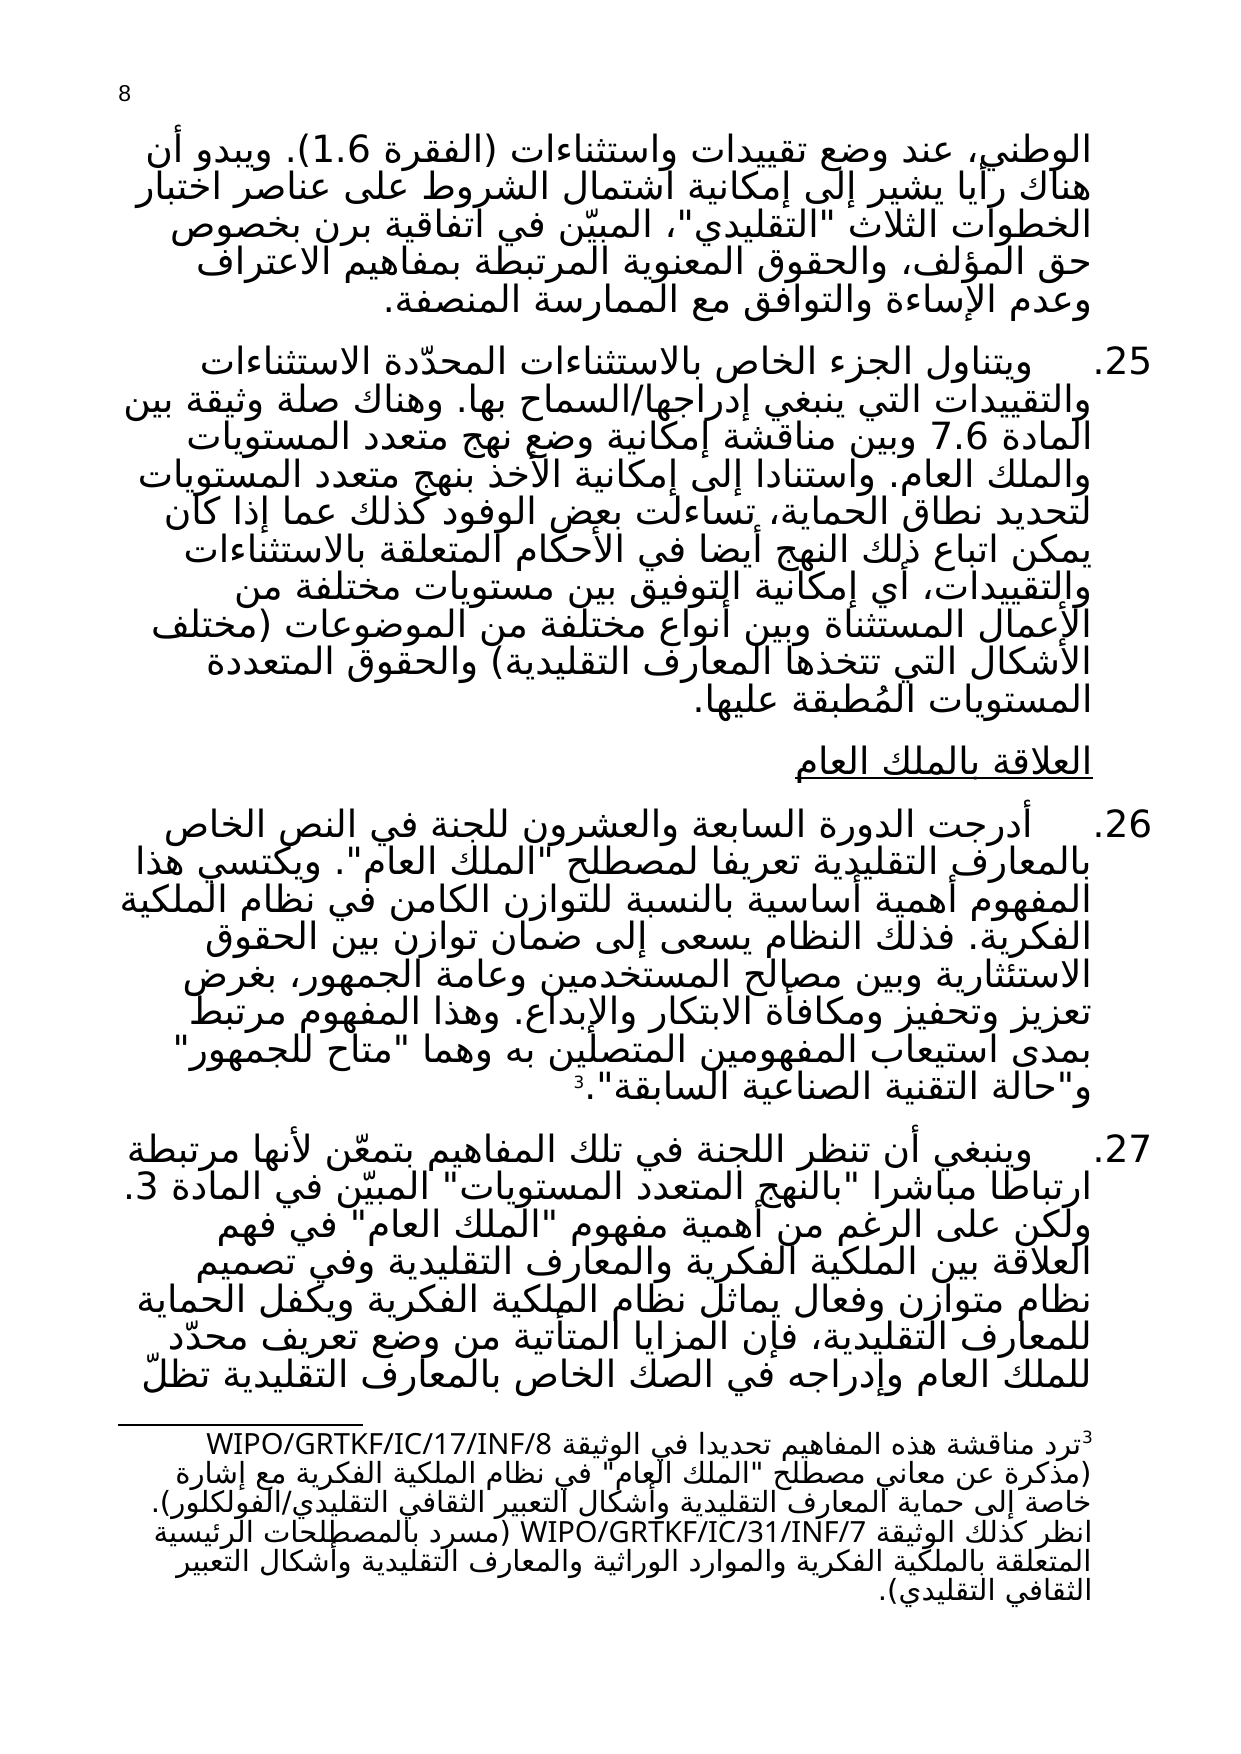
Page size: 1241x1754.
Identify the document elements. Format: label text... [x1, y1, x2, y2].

text ويتناول الجزء الخاص بالاستثناءات المحدّدة الاستثناءات والتقييدات التي ينبغي إدراجها/السماح بها. وهناك صلة وثيقة بين المادة 7.6 وبين مناقشة إمكانية وضع نهج متعدد المستويات والملك العام. واستنادا إلى إمكانية الأخذ بنهج متعدد المستويات لتحديد نطاق الحماية، تساءلت بعض الوفود كذلك عما إذا كان يمكن اتباع ذلك النهج أيضا في الأحكام المتعلقة بالاستثناءات والتقييدات، أي إمكانية التوفيق بين مستويات مختلفة من الأعمال المستثناة وبين أنواع مختلفة من الموضوعات (مختلف الأشكال التي تتخذها المعارف التقليدية) والحقوق المتعددة المستويات المُطبقة عليها. [118, 345, 1092, 720]
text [118, 1132, 1092, 1395]
text العلاقة بالملك العام [118, 745, 1092, 782]
text ويسعى النص المندرج تحت الاستثناءات العامة إلى توضيح الشروط التي يجب استيفاؤها، والتي ستُطبق على الصعيد الوطني، عند وضع تقييدات واستثناءات (الفقرة 1.6). ويبدو أن هناك رأيا يشير إلى إمكانية اشتمال الشروط على عناصر اختبار الخطوات الثلاث "التقليدي"، المبيّن في اتفاقية برن بخصوص حق المؤلف، والحقوق المعنوية المرتبطة بمفاهيم الاعتراف وعدم الإساءة والتوافق مع الممارسة المنصفة. [118, 132, 1092, 320]
text أدرجت الدورة السابعة والعشرون للجنة في النص الخاص بالمعارف التقليدية تعريفا لمصطلح "الملك العام". ويكتسي هذا المفهوم أهمية أساسية بالنسبة للتوازن الكامن في نظام الملكية الفكرية. فذلك النظام يسعى إلى ضمان توازن بين الحقوق الاستئثارية وبين مصالح المستخدمين وعامة الجمهور، بغرض تعزيز وتحفيز ومكافأة الابتكار والإبداع. وهذا المفهوم مرتبط بمدى استيعاب المفهومين المتصلين به وهما "متاح للجمهور" و"حالة التقنية الصناعية السابقة". [118, 807, 1092, 1107]
